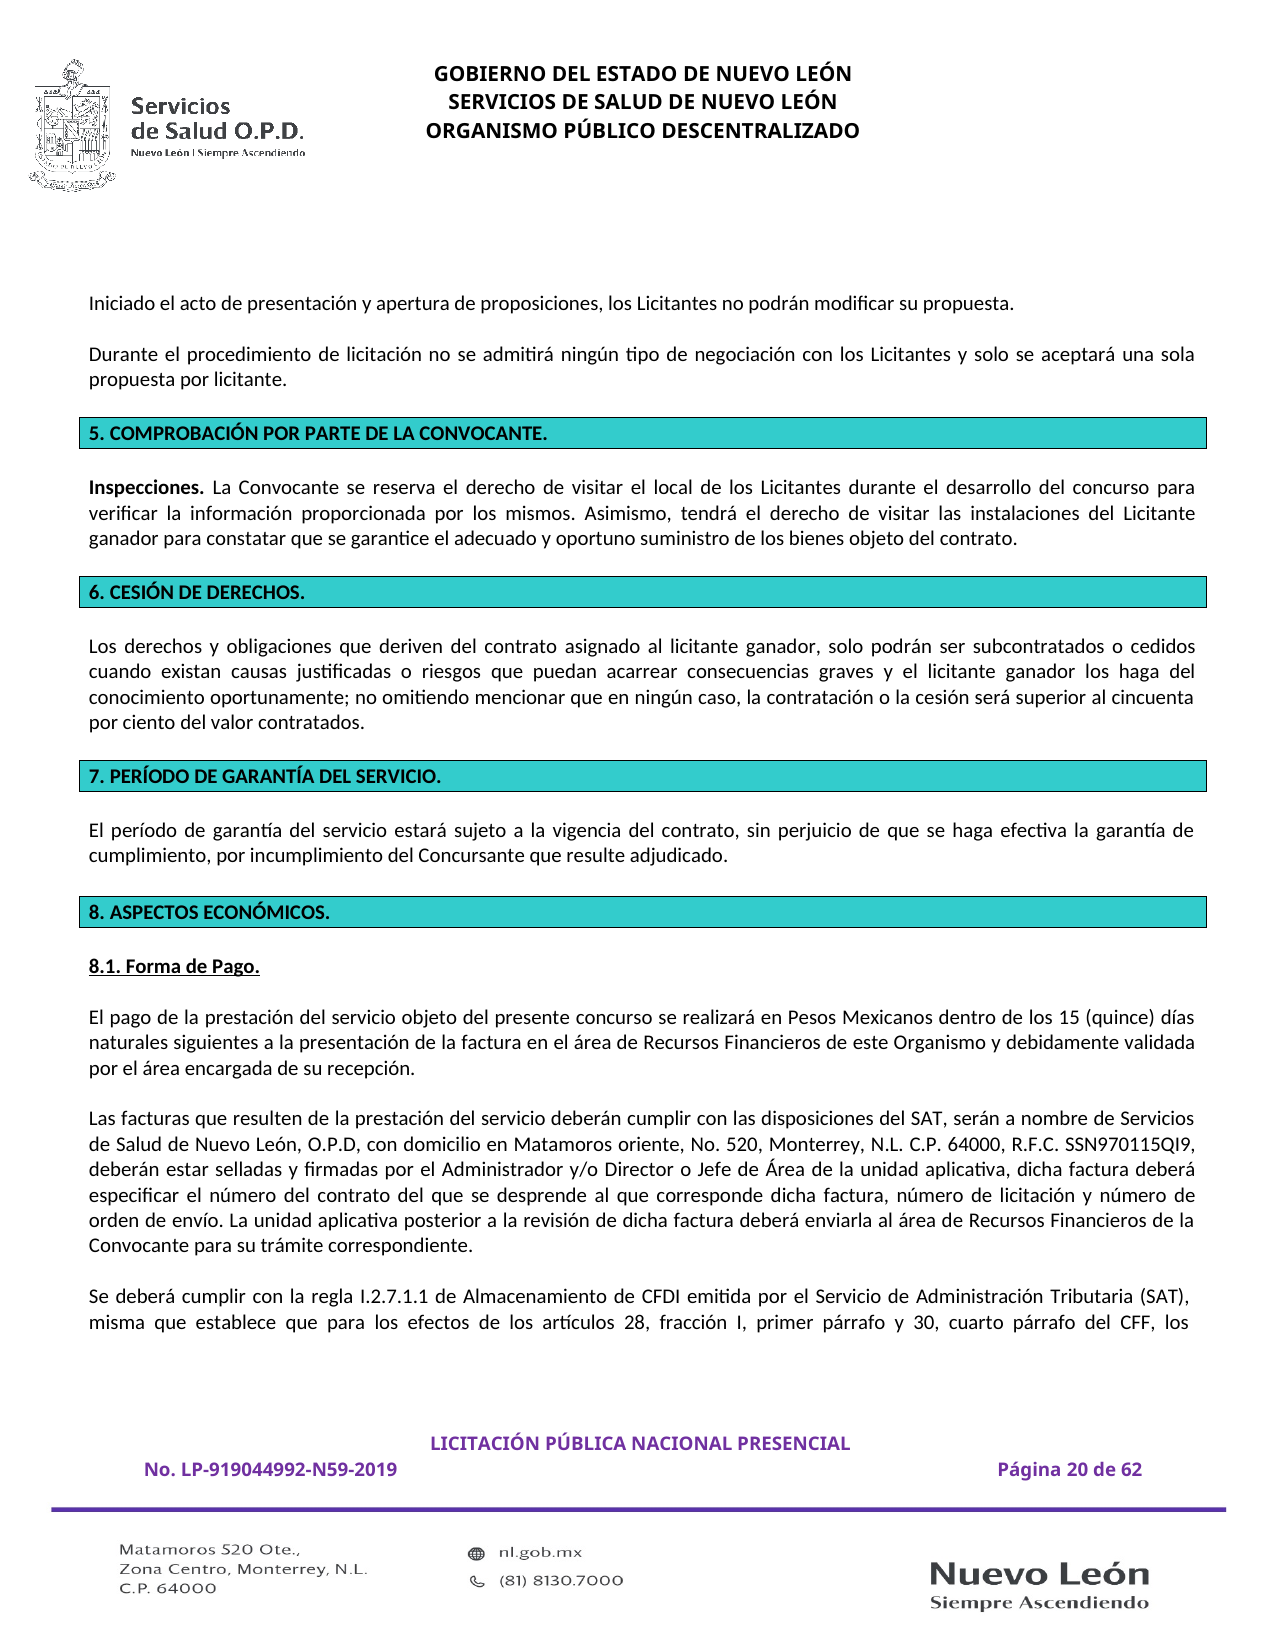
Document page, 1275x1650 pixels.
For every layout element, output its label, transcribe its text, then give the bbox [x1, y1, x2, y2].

text 5. COMPROBACIÓN POR PARTE DE LA CONVOCANTE. [80, 418, 1206, 448]
text El período de garantía del servicio estará sujeto a la vigencia del contrato, sin perjuicio de que se haga efectiva la garantía de cumplimiento, por incumplimiento del Concursante que resulte adjudicado. [89, 817, 1197, 868]
picture [46, 1502, 1227, 1619]
text El pago de la prestación del servicio objeto del presente concurso se realizará en Pesos Mexicanos dentro de los 15 (quince) días naturales siguientes a la presentación de la factura en el área de Recursos Financieros de este Organismo y debidamente validada por el área encargada de su recepción. [89, 1004, 1197, 1080]
text 8. ASPECTOS ECONÓMICOS. [80, 897, 1206, 927]
text Las facturas que resulten de la prestación del servicio deberán cumplir con las disposiciones del SAT, serán a nombre de Servicios de Salud de Nuevo León, O.P.D, con domicilio en Matamoros oriente, No. 520, Monterrey, N.L. C.P. 64000, R.F.C. SSN970115QI9, deberán estar selladas y firmadas por el Administrador y/o Director o Jefe de Área de la unidad aplicativa, dicha factura deberá especificar el número del contrato del que se desprende al que corresponde dicha factura, número de licitación y número de orden de envío. La unidad aplicativa posterior a la revisión de dicha factura deberá enviarla al área de Recursos Financieros de la Convocante para su trámite correspondiente. [89, 1106, 1197, 1258]
text Iniciado el acto de presentación y apertura de proposiciones, los Licitantes no podrán modificar su propuesta. [89, 290, 1197, 316]
text 7. PERÍODO DE GARANTÍA DEL SERVICIO. [80, 761, 1206, 791]
text 6. CESIÓN DE DERECHOS. [80, 577, 1206, 607]
text Los derechos y obligaciones que deriven del contrato asignado al licitante ganador, solo podrán ser subcontratados o cedidos cuando existan causas justificadas o riesgos que puedan acarrear consecuencias graves y el licitante ganador los haga del conocimiento oportunamente; no omitiendo mencionar que en ningún caso, la contratación o la cesión será superior al cincuenta por ciento del valor contratados. [89, 633, 1197, 735]
picture [0, 2, 340, 248]
text 8.1. Forma de Pago. [89, 953, 1197, 978]
text Inspecciones. La Convocante se reserva el derecho de visitar el local de los Licitantes durante el desarrollo del concurso para verificar la información proporcionada por los mismos. Asimismo, tendrá el derecho de visitar las instalaciones del Licitante ganador para constatar que se garantice el adecuado y oportuno suministro de los bienes objeto del contrato. [89, 474, 1197, 551]
text Durante el procedimiento de licitación no se admitirá ningún tipo de negociación con los Licitantes y solo se aceptará una sola propuesta por licitante. [89, 341, 1197, 392]
